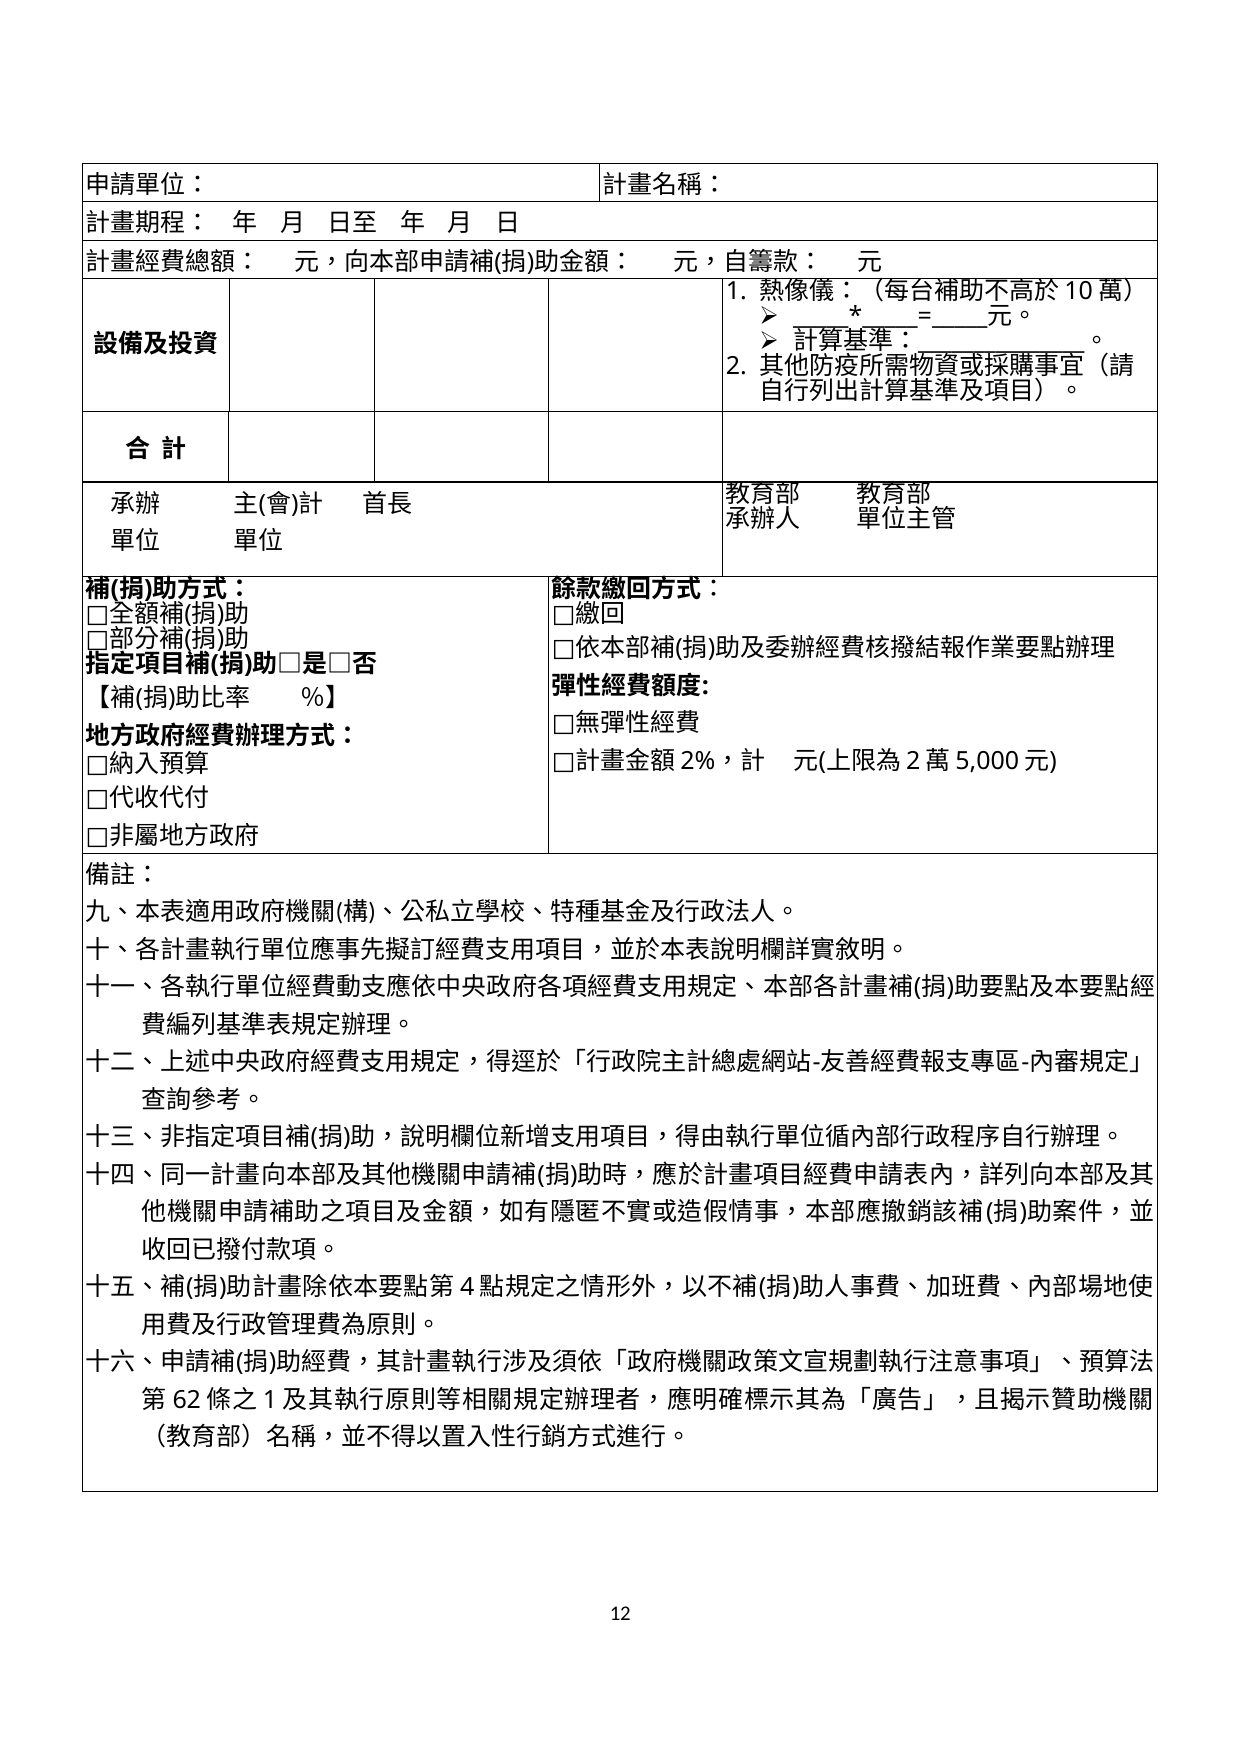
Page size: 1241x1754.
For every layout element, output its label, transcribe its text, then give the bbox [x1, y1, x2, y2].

table_cell [549, 412, 722, 481]
table_cell 熱像儀：（每台補助不高於10萬） _____*_____=_____元。 計算基準：_______________。 其他防疫所需物資或採購事宜（請自行列出計算基準及項目）。 [723, 279, 1157, 411]
table_cell 補(捐)助方式： □全額補(捐)助 □部分補(捐)助 指定項目補(捐)助□是□否 【補(捐)助比率 ％】 地方政府經費辦理方式： □納入預算 □代收代付 □非屬地方政府 [83, 577, 548, 853]
table_cell [549, 279, 722, 411]
table_cell 計畫期程： 年 月 日至 年 月 日 [83, 202, 1157, 239]
table_cell [723, 412, 1157, 481]
table_cell [229, 412, 374, 481]
table_cell 備註： 本表適用政府機關(構)、公私立學校、特種基金及行政法人。 各計畫執行單位應事先擬訂經費支用項目，並於本表說明欄詳實敘明。 各執行單位經費動支應依中央政府各項經費支用規定、本部各計畫補(捐)助要點及本要點經費編列基準表規定辦理。 上述中央政府經費支用規定，得逕於「行政院主計總處網站-友善經費報支專區-內審規定」查詢參考。 非指定項目補(捐)助，說明欄位新增支用項目，得由執行單位循內部行政程序自行辦理。 同一計畫向本部及其他機關申請補(捐)助時，應於計畫項目經費申請表內，詳列向本部及其他機關申請補助之項目及金額，如有隱匿不實或造假情事，本部應撤銷該補(捐)助案件，並收回已撥付款項。 補(捐)助計畫除依本要點第4點規定之情形外，以不補(捐)助人事費、加班費、內部場地使用費及行政管理費為原則。 申請補(捐)助經費，其計畫執行涉及須依「政府機關政策文宣規劃執行注意事項」、預算法第62條之1及其執行原則等相關規定辦理者，應明確標示其為「廣告」，且揭示贊助機關（教育部）名稱，並不得以置入性行銷方式進行。 [83, 854, 1157, 1491]
table_cell [375, 279, 548, 411]
table_cell [375, 412, 548, 481]
table_cell 合 計 [83, 412, 228, 481]
table_header 計畫名稱： [600, 164, 1157, 201]
table_header 申請單位： [83, 164, 599, 201]
table_cell 餘款繳回方式： □繳回 □依本部補(捐)助及委辦經費核撥結報作業要點辦理 彈性經費額度: □無彈性經費 □計畫金額2%，計 元(上限為2萬5,000元) [549, 577, 1157, 853]
table_cell 計畫經費總額： 元，向本部申請補(捐)助金額： 元，自籌款： 元 [83, 241, 1157, 278]
table_cell 設備及投資 [83, 279, 229, 411]
table_cell 承辦 主(會)計 首長 單位 單位 [83, 483, 722, 576]
table_cell 教育部 教育部 承辦人 單位主管 [723, 483, 1157, 576]
table_cell [230, 279, 374, 411]
